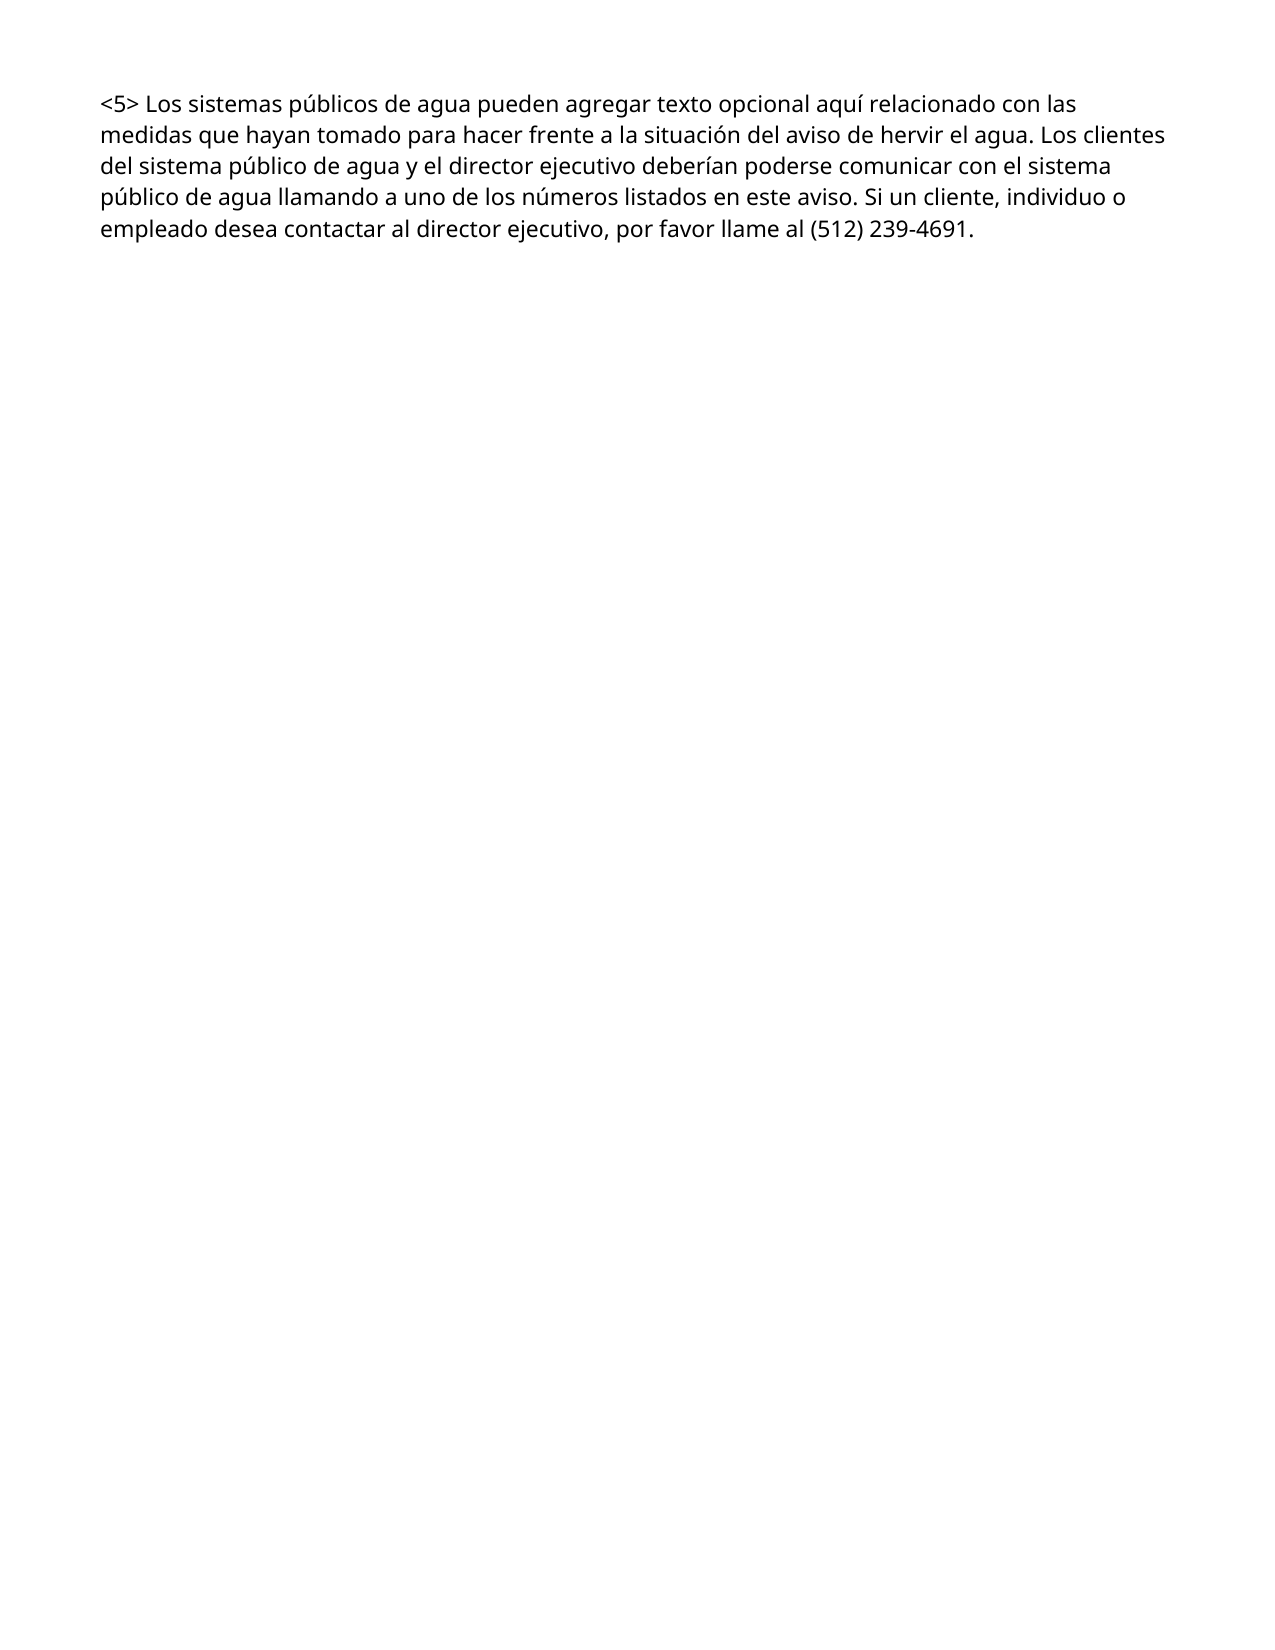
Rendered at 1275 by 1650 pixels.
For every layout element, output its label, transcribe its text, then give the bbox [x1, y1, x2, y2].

list <5> Los sistemas públicos de agua pueden agregar texto opcional aquí relacionado con las medidas que hayan tomado para hacer frente a la situación del aviso de hervir el agua. Los clientes del sistema público de agua y el director ejecutivo deberían poderse comunicar con el sistema público de agua llamando a uno de los números listados en este aviso. Si un cliente, individuo o empleado desea contactar al director ejecutivo, por favor llame al (512) 239-4691. [100, 87, 1175, 244]
